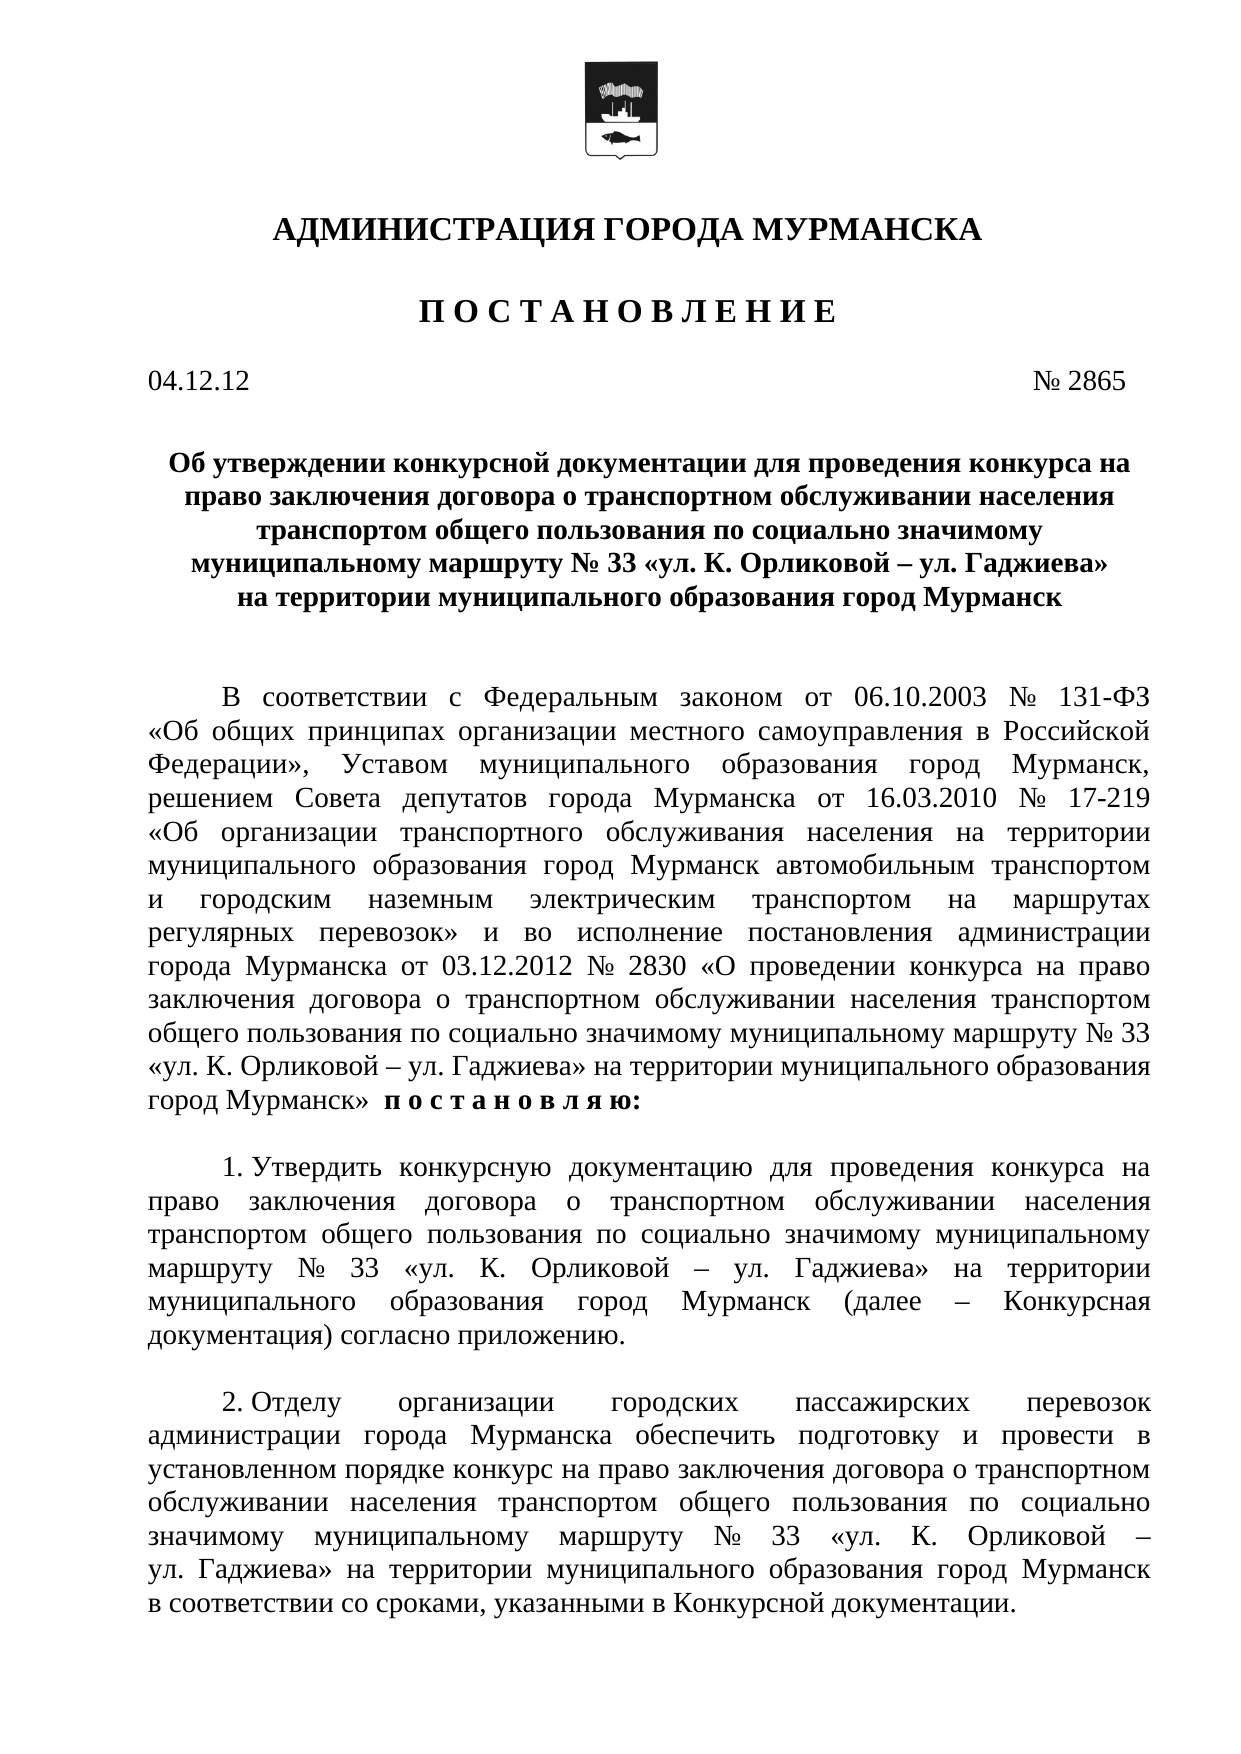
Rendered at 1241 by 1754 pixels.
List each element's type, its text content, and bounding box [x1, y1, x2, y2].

title Администрация города Мурманска [103, 210, 1152, 248]
subtitle 04.12.12 № 2865 [148, 363, 1152, 397]
title Об утверждении конкурсной документации для проведения конкурса на право заключения договора о транспортном обслуживании населения транспортом общего пользования по социально значимому муниципальному маршруту № 33 «ул. К. Орликовой – ул. Гаджиева» [148, 445, 1152, 579]
text В соответствии с Федеральным законом от 06.10.2003 № 131-ФЗ «Об общих принципах организации местного самоуправления в Российской Федерации», Уставом муниципального образования город Мурманск, решением Совета депутатов города Мурманска от 16.03.2010 № 17-219 «Об организации транспортного обслуживания населения на территории муниципального образования город Мурманск автомобильным транспортом и городским наземным электрическим транспортом на маршрутах регулярных перевозок» и во исполнение постановления администрации города Мурманска от 03.12.2012 № 2830 «О проведении конкурса на право заключения договора о транспортном обслуживании населения транспортом общего пользования по социально значимому муниципальному маршруту № 33 «ул. К. Орликовой – ул. Гаджиева» на территории муниципального образования город Мурманск» п о с т а н о в л я ю: [148, 679, 1152, 1116]
list Утвердить конкурсную документацию для проведения конкурса на право заключения договора о транспортном обслуживании населения транспортом общего пользования по социально значимому муниципальному маршруту № 33 «ул. К. Орликовой – ул. Гаджиева» на территории муниципального образования город Мурманск (далее – Конкурсная документация) согласно приложению. [148, 1149, 1152, 1350]
subtitle п о с т а н о в л е н и е [103, 291, 1152, 329]
list Отделу организации городских пассажирских перевозок администрации города Мурманска обеспечить подготовку и провести в установленном порядке конкурс на право заключения договора о транспортном обслуживании населения транспортом общего пользования по социально значимому муниципальному маршруту № 33 «ул. К. Орликовой – ул. Гаджиева» на территории муниципального образования город Мурманск в соответствии со сроками, указанными в Конкурсной документации. [148, 1384, 1152, 1619]
title на территории муниципального образования город Мурманск [148, 579, 1152, 612]
